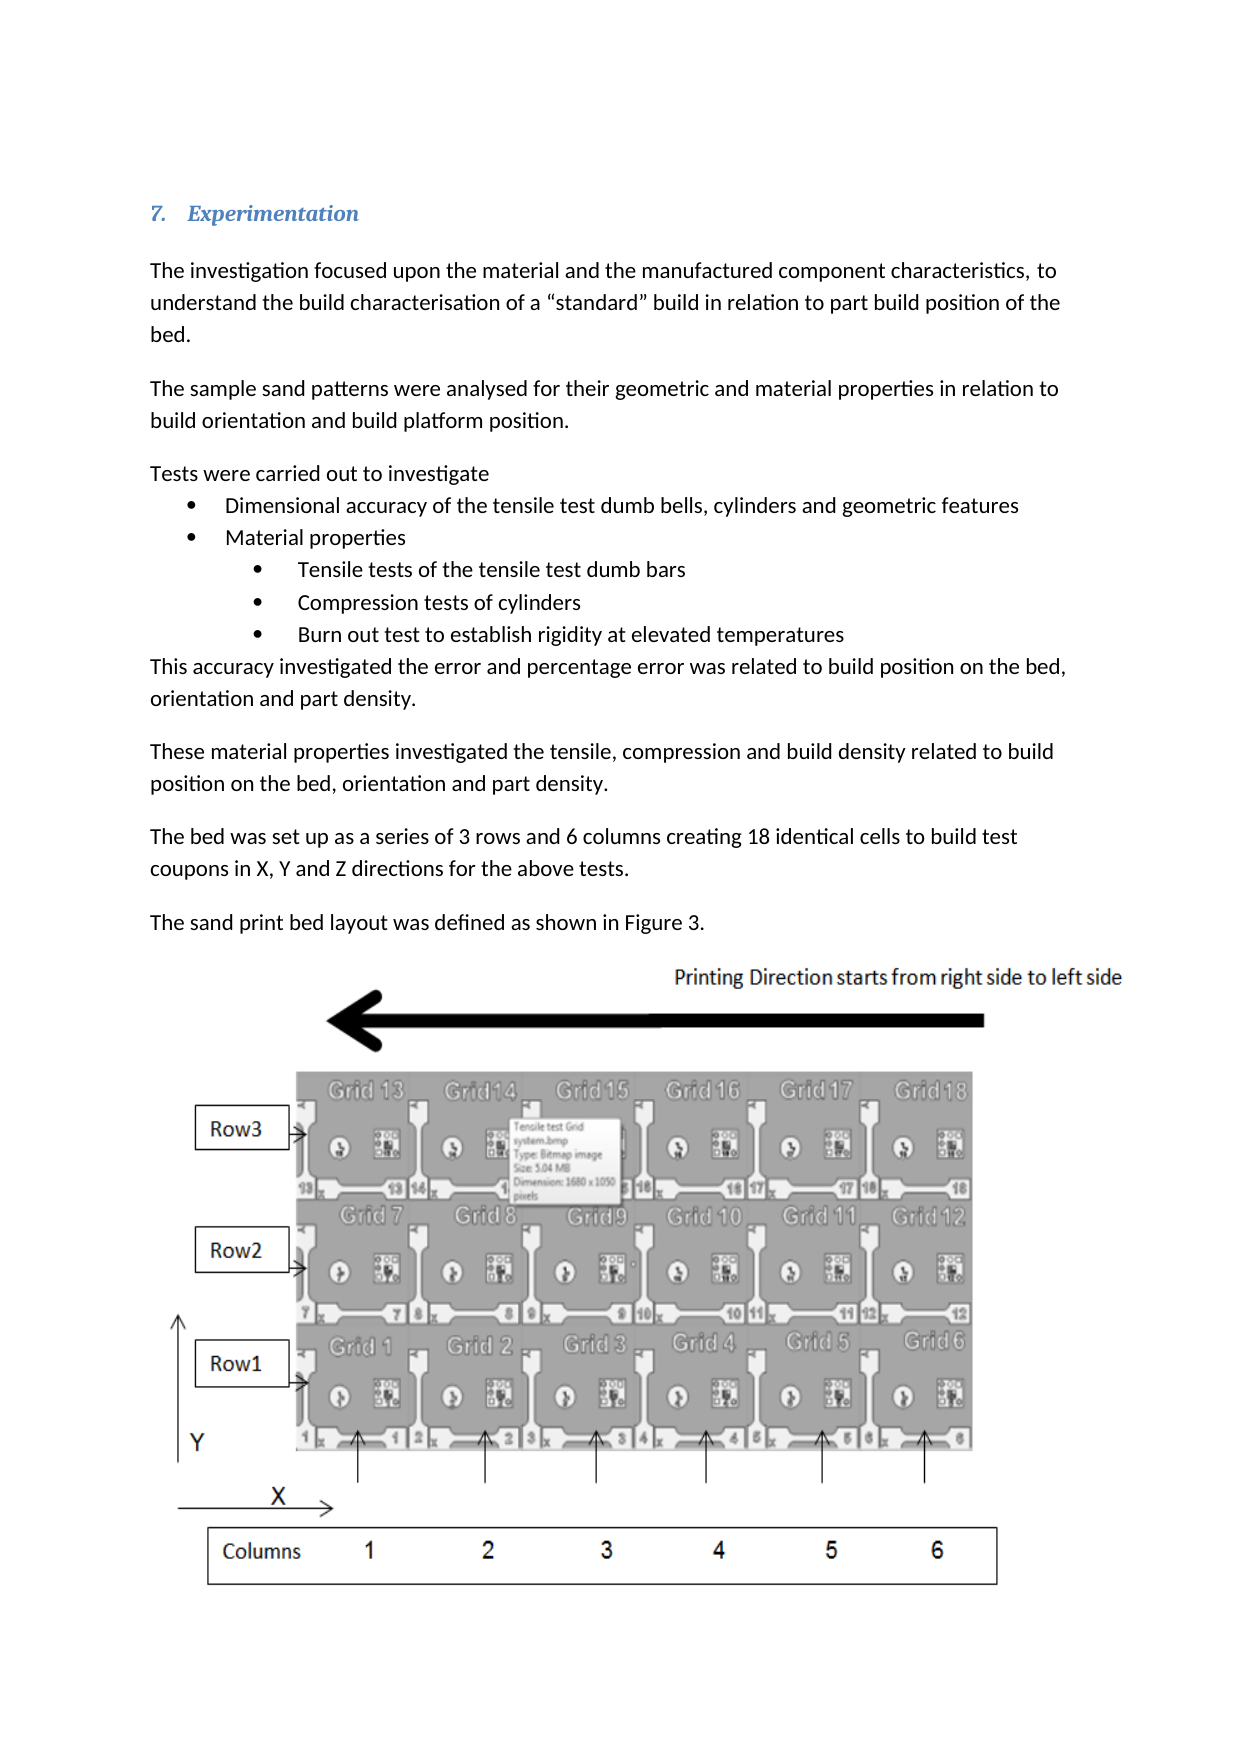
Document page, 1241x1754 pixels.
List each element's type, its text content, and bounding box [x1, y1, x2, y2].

list Burn out test to establish rigidity at elevated temperatures [253, 620, 1090, 648]
text The bed was set up as a series of 3 rows and 6 columns creating 18 identical cells to build test coupons in X, Y and Z directions for the above tests. [150, 822, 1090, 883]
text This accuracy investigated the error and percentage error was related to build position on the bed, orientation and part density. [150, 652, 1090, 712]
text Tests were carried out to investigate [150, 459, 1090, 487]
text The investigation focused upon the material and the manufactured component characteristics, to understand the build characterisation of a “standard” build in relation to part build position of the bed. [150, 256, 1090, 349]
list Dimensional accuracy of the tensile test dumb bells, cylinders and geometric features [187, 491, 1090, 519]
picture [150, 960, 1125, 1592]
text The sand print bed layout was defined as shown in Figure 3. [150, 908, 1090, 936]
list Compression tests of cylinders [253, 588, 1090, 616]
text These material properties investigated the tensile, compression and build density related to build position on the bed, orientation and part density. [150, 737, 1090, 797]
list Material properties [187, 523, 1090, 551]
list Tensile tests of the tensile test dumb bars [253, 555, 1090, 583]
text The sample sand patterns were analysed for their geometric and material properties in relation to build orientation and build platform position. [150, 374, 1090, 434]
subtitle Experimentation [150, 201, 1090, 227]
